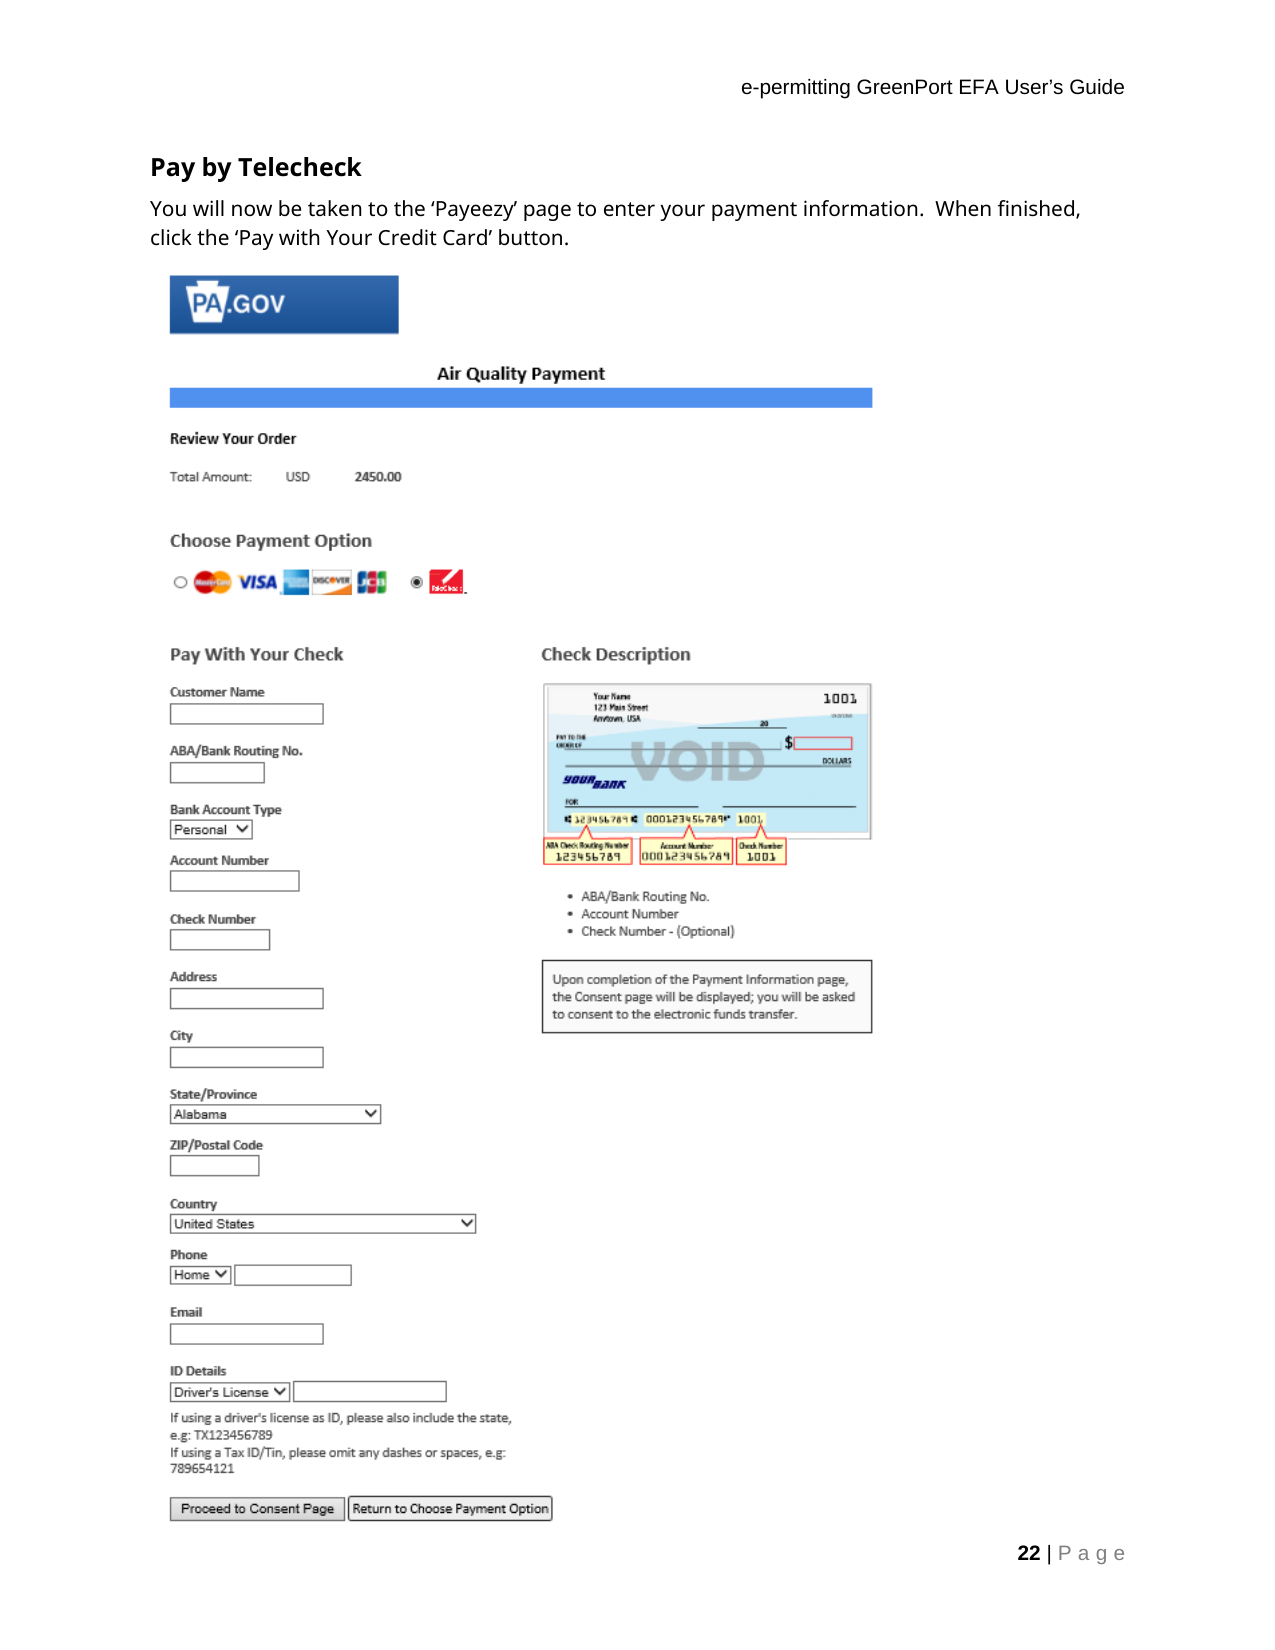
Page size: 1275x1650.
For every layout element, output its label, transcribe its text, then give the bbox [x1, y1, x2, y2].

subtitle Pay by Telecheck [150, 150, 1125, 184]
text You will now be taken to the ‘Payeezy’ page to enter your payment information. When finished, click the ‘Pay with Your Credit Card’ button. [150, 194, 1125, 251]
picture [150, 261, 910, 1528]
